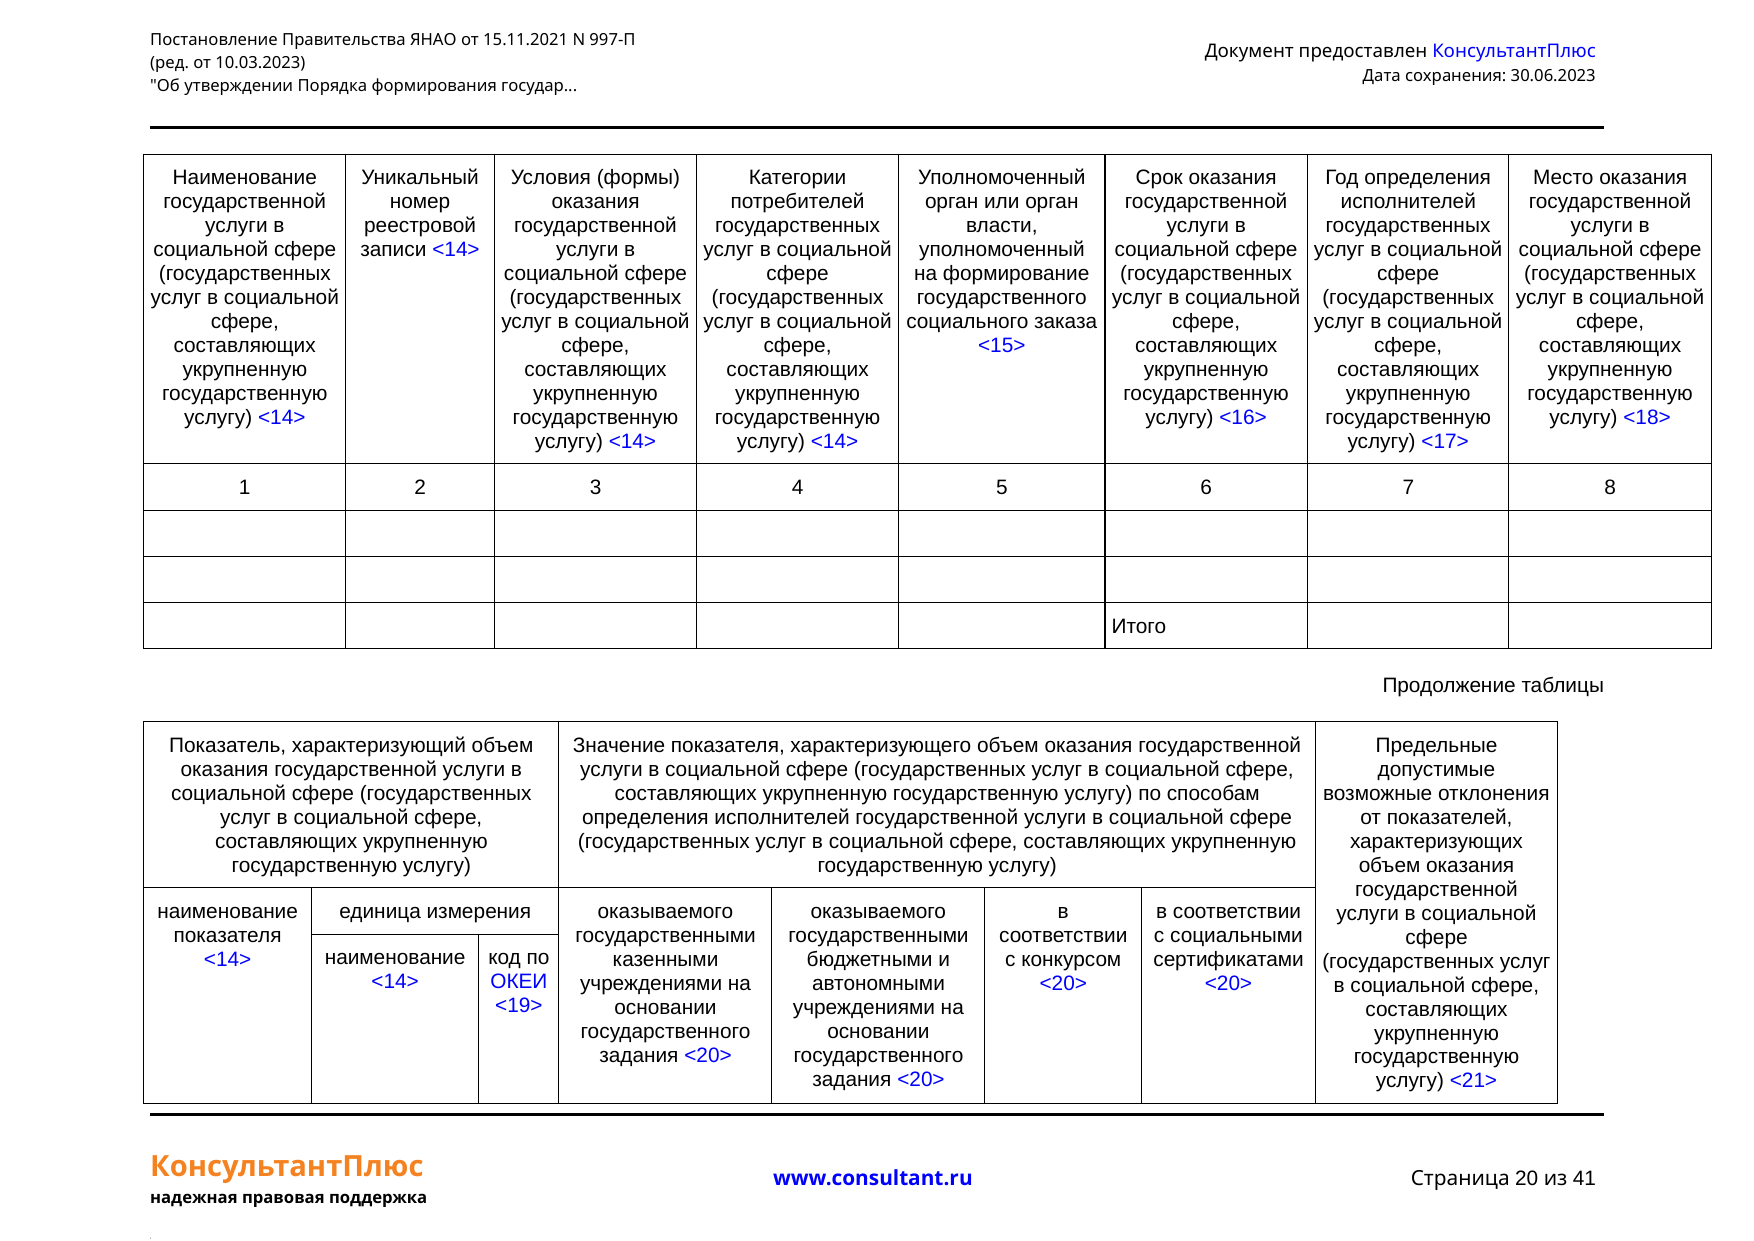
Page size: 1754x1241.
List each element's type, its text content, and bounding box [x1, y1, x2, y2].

table_header Наименование государственной услуги в социальной сфере (государственных услуг в социальной сфере, составляющих укрупненную государственную услугу) <14> [144, 155, 345, 463]
table_cell [1308, 603, 1508, 648]
table_cell 7 [1308, 464, 1508, 509]
table_cell [697, 511, 898, 556]
table_cell код по ОКЕИ <19> [479, 935, 558, 1103]
table_header Значение показателя, характеризующего объем оказания государственной услуги в социальной сфере (государственных услуг в социальной сфере, составляющих укрупненную государственную услугу) по способам определения исполнителей государственной услуги в социальной сфере (государственных услуг в социальной сфере, составляющих укрупненную государственную услугу) [559, 722, 1315, 887]
table_cell [1509, 557, 1711, 602]
table_header Условия (формы) оказания государственной услуги в социальной сфере (государственных услуг в социальной сфере, составляющих укрупненную государственную услугу) <14> [495, 155, 696, 463]
table_header Показатель, характеризующий объем оказания государственной услуги в социальной сфере (государственных услуг в социальной сфере, составляющих укрупненную государственную услугу) [144, 722, 558, 887]
table_cell 6 [1106, 464, 1307, 509]
table_cell в соответствии с социальными сертификатами <20> [1142, 888, 1315, 1103]
table_cell 5 [899, 464, 1104, 509]
table_cell [899, 557, 1104, 602]
table_cell [346, 557, 494, 602]
table_cell наименование показателя <14> [144, 888, 311, 1103]
table_cell [495, 511, 696, 556]
table_cell единица измерения [312, 888, 558, 933]
table_cell [1308, 557, 1508, 602]
table_cell 1 [144, 464, 345, 509]
table_cell [899, 603, 1104, 648]
table_header Категории потребителей государственных услуг в социальной сфере (государственных услуг в социальной сфере, составляющих укрупненную государственную услугу) <14> [697, 155, 898, 463]
table_header Срок оказания государственной услуги в социальной сфере (государственных услуг в социальной сфере, составляющих укрупненную государственную услугу) <16> [1106, 155, 1307, 463]
table_cell [346, 603, 494, 648]
table_cell оказываемого государственными бюджетными и автономными учреждениями на основании государственного задания <20> [772, 888, 984, 1103]
table_cell [697, 557, 898, 602]
table_cell [1509, 511, 1711, 556]
table_cell Итого [1106, 603, 1307, 648]
table_cell [144, 603, 345, 648]
table_cell в соответствии с конкурсом <20> [985, 888, 1141, 1103]
table_cell [1106, 511, 1307, 556]
table_header Уполномоченный орган или орган власти, уполномоченный на формирование государственного социального заказа <15> [899, 155, 1104, 463]
table_cell 2 [346, 464, 494, 509]
table_cell [495, 603, 696, 648]
table_cell [144, 557, 345, 602]
table_cell оказываемого государственными казенными учреждениями на основании государственного задания <20> [559, 888, 771, 1103]
table_cell [1308, 511, 1508, 556]
table_header Год определения исполнителей государственных услуг в социальной сфере (государственных услуг в социальной сфере, составляющих укрупненную государственную услугу) <17> [1308, 155, 1508, 463]
table_cell 3 [495, 464, 696, 509]
table_cell [144, 511, 345, 556]
table_header Место оказания государственной услуги в социальной сфере (государственных услуг в социальной сфере, составляющих укрупненную государственную услугу) <18> [1509, 155, 1711, 463]
table_cell 8 [1509, 464, 1711, 509]
table_header Уникальный номер реестровой записи <14> [346, 155, 494, 463]
table_cell [697, 603, 898, 648]
table_cell 4 [697, 464, 898, 509]
table_cell [346, 511, 494, 556]
table_header Предельные допустимые возможные отклонения от показателей, характеризующих объем оказания государственной услуги в социальной сфере (государственных услуг в социальной сфере, составляющих укрупненную государственную услугу) <21> [1316, 722, 1557, 1103]
table_cell наименование <14> [312, 935, 478, 1103]
table_cell [1106, 557, 1307, 602]
table_cell [899, 511, 1104, 556]
table_cell [1509, 603, 1711, 648]
table_cell [495, 557, 696, 602]
text Продолжение таблицы [150, 673, 1604, 697]
